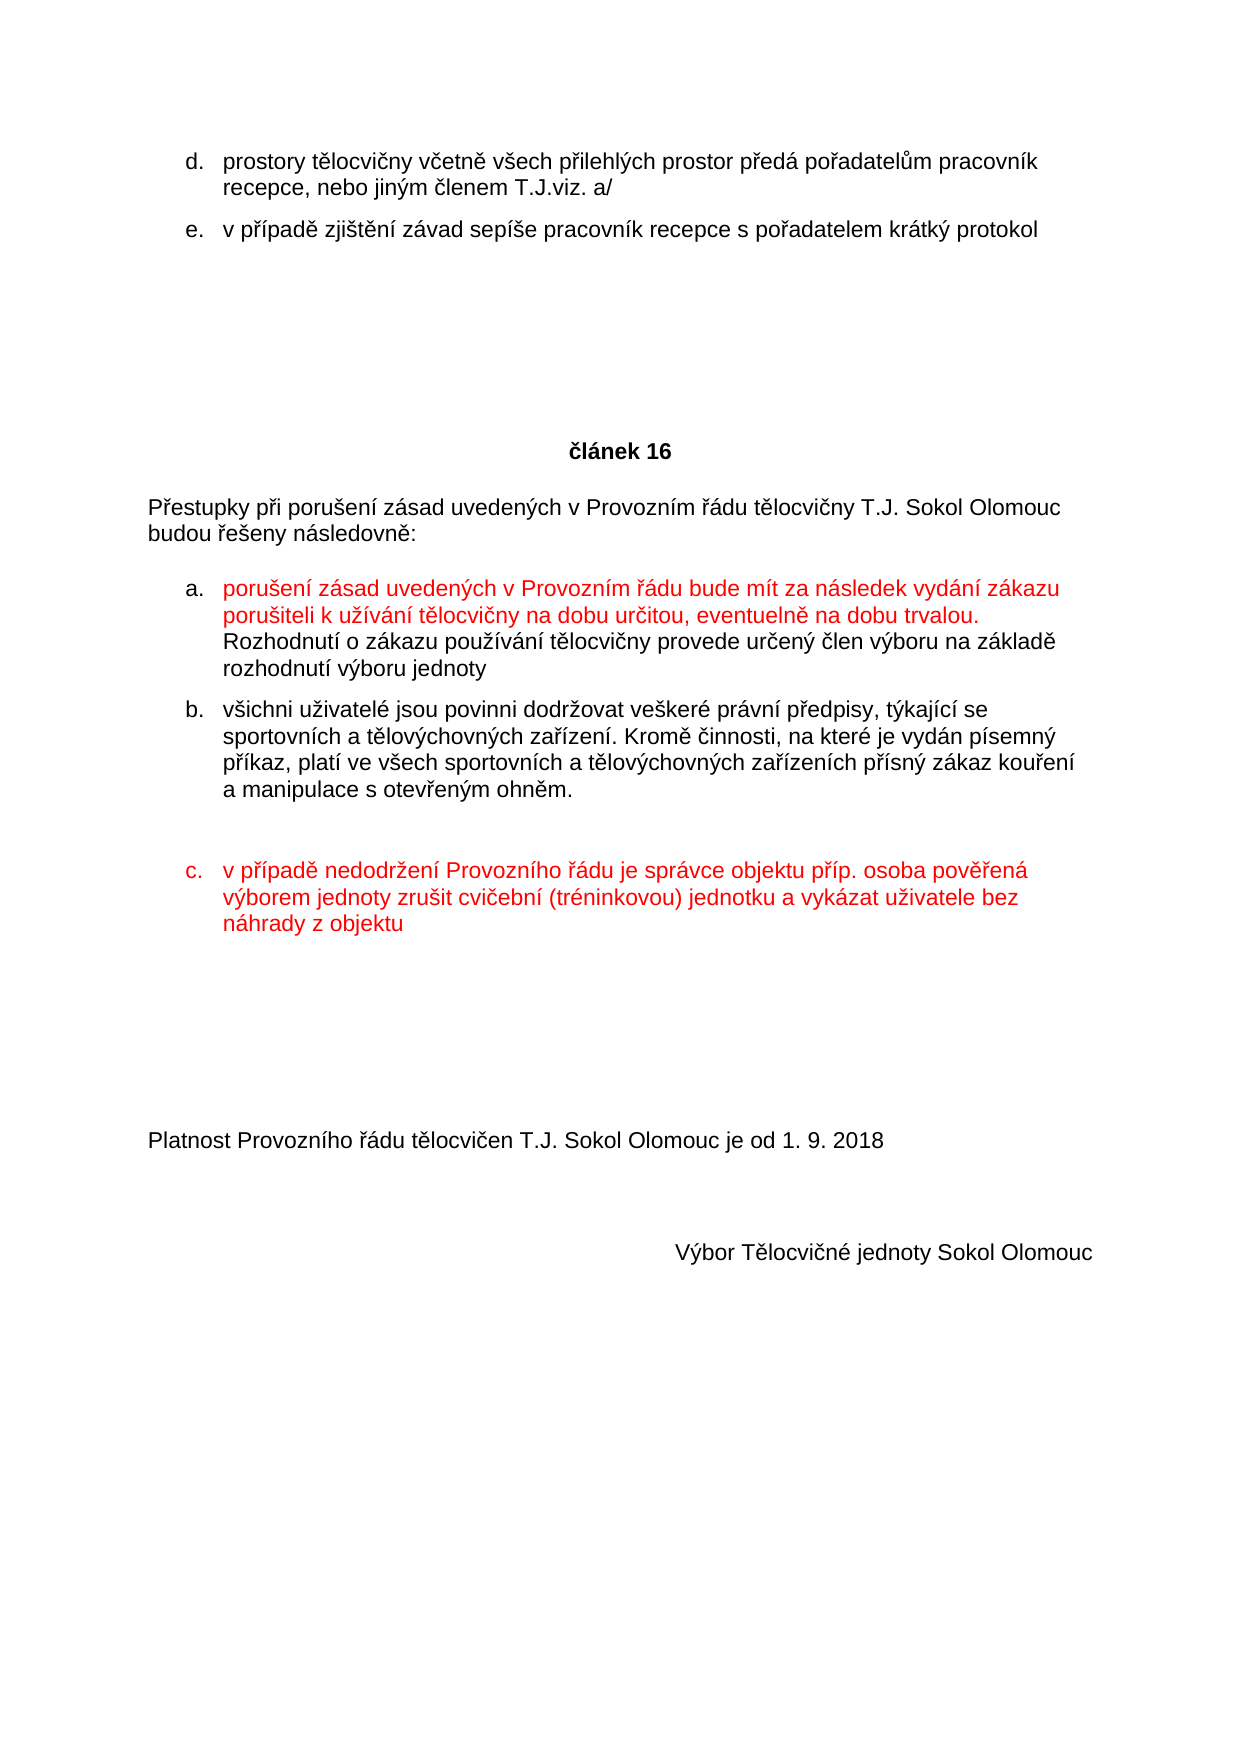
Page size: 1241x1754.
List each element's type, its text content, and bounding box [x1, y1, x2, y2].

list v případě nedodržení Provozního řádu je správce objektu příp. osoba pověřená výborem jednoty zrušit cvičební (tréninkovou) jednotku a vykázat uživatele bez náhrady z objektu [185, 857, 1093, 936]
list všichni uživatelé jsou povinni dodržovat veškeré právní předpisy, týkající se sportovních a tělovýchovných zařízení. Kromě činnosti, na které je vydán písemný příkaz, platí ve všech sportovních a tělovýchovných zařízeních přísný zákaz kouření a manipulace s otevřeným ohněm. [185, 696, 1093, 802]
list porušení zásad uvedených v Provozním řádu bude mít za následek vydání zákazu porušiteli k užívání tělocvičny na dobu určitou, eventuelně na dobu trvalou. Rozhodnutí o zákazu používání tělocvičny provede určený člen výboru na základě rozhodnutí výboru jednoty [185, 575, 1093, 681]
text Platnost Provozního řádu tělocvičen T.J. Sokol Olomouc je od 1. 9. 2018 [148, 1127, 1093, 1154]
text Přestupky při porušení zásad uvedených v Provozním řádu tělocvičny T.J. Sokol Olomouc budou řešeny následovně: [148, 493, 1093, 546]
list v případě zjištění závad sepíše pracovník recepce s pořadatelem krátký protokol [185, 216, 1093, 242]
list prostory tělocvičny včetně všech přilehlých prostor předá pořadatelům pracovník recepce, nebo jiným členem T.J.viz. a/ [185, 148, 1093, 200]
text Výbor Tělocvičné jednoty Sokol Olomouc [148, 1238, 1093, 1265]
text článek 16 [148, 438, 1093, 464]
